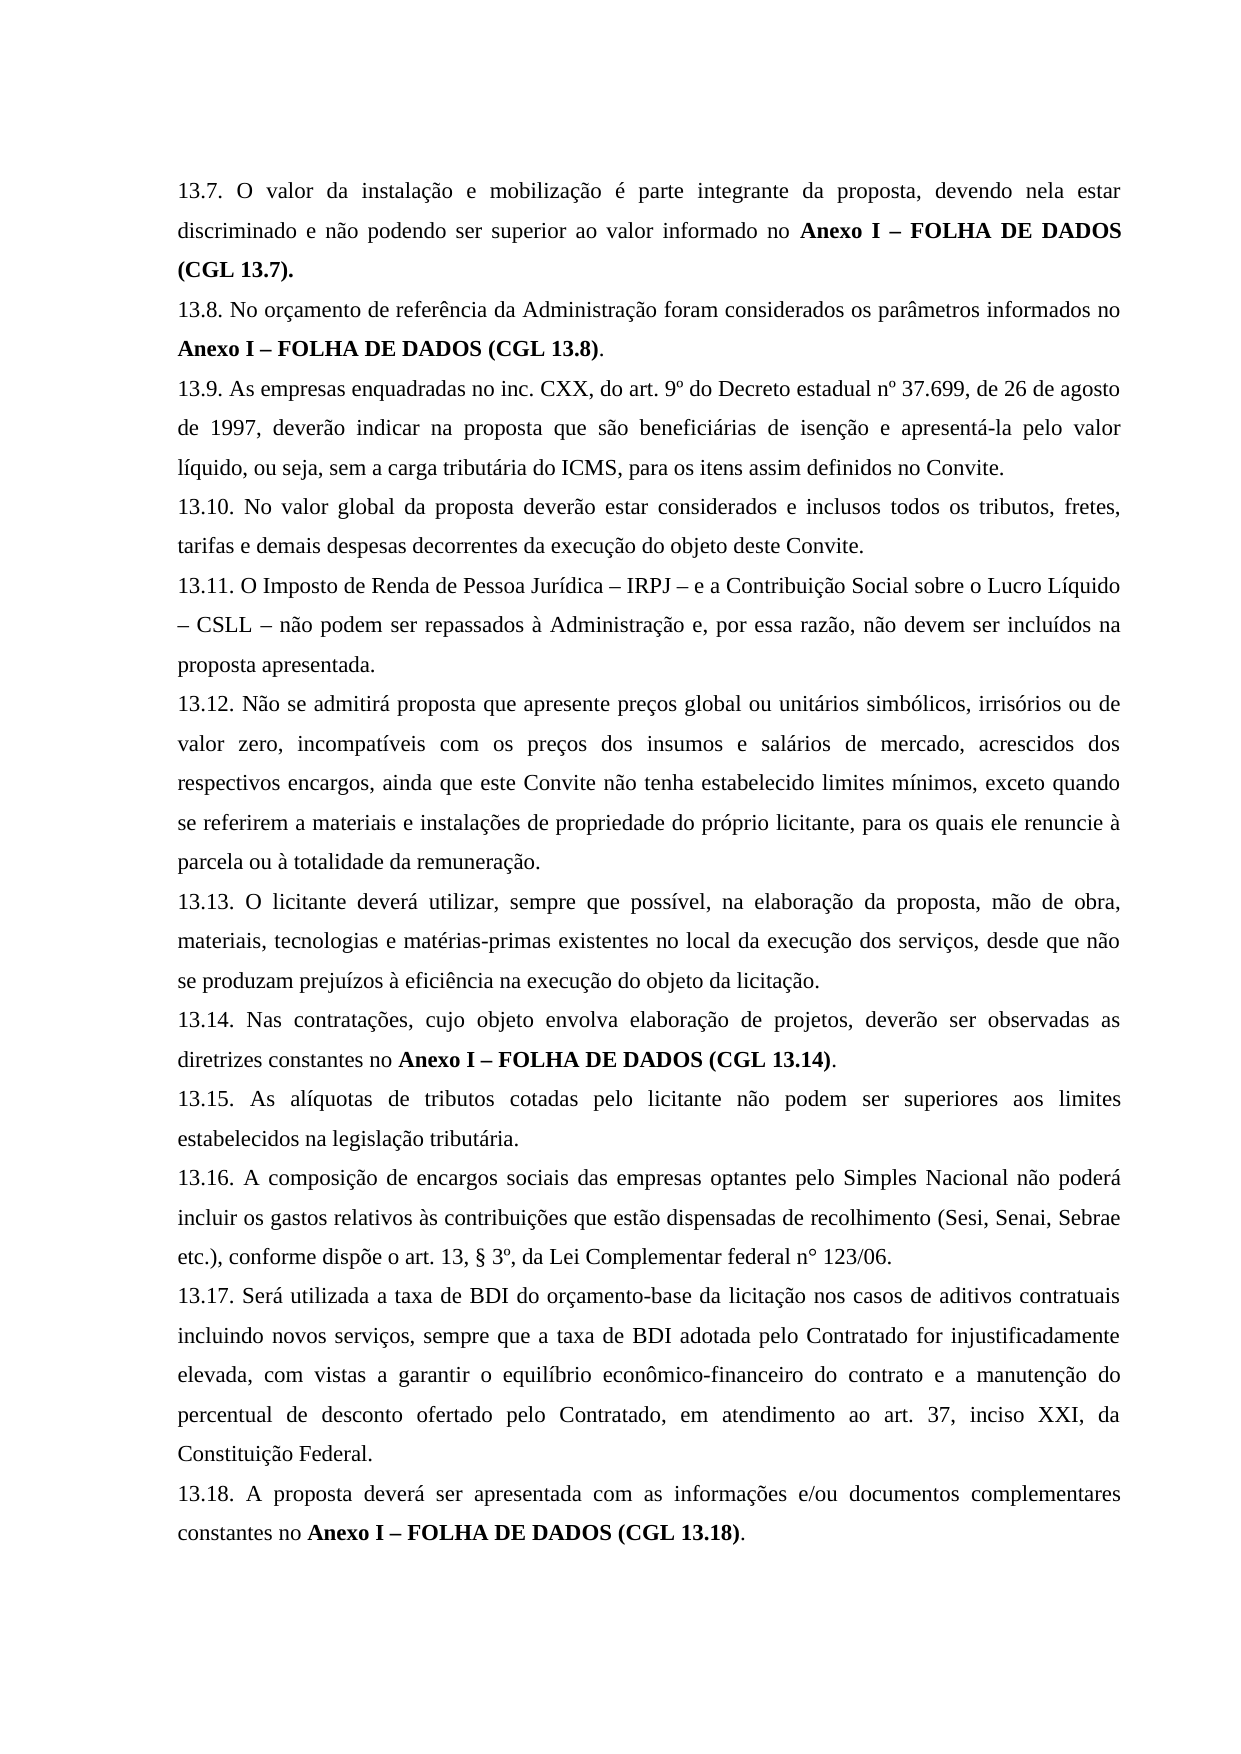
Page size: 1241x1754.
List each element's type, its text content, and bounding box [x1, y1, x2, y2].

text 13.14. Nas contratações, cujo objeto envolva elaboração de projetos, deverão ser observadas as diretrizes constantes no Anexo I – Folha de Dados (CGL 13.14). [177, 1006, 1122, 1072]
text 13.18. A proposta deverá ser apresentada com as informações e/ou documentos complementares constantes no Anexo I – Folha de Dados (CGL 13.18). [177, 1480, 1122, 1546]
list 13.11. O Imposto de Renda de Pessoa Jurídica – IRPJ – e a Contribuição Social sobre o Lucro Líquido – CSLL – não podem ser repassados à Administração e, por essa razão, não devem ser incluídos na proposta apresentada. [177, 572, 1122, 677]
text 13.8. No orçamento de referência da Administração foram considerados os parâmetros informados no Anexo I – Folha de Dados (CGL 13.8). [177, 296, 1122, 361]
list 13.10. No valor global da proposta deverão estar considerados e inclusos todos os tributos, fretes, tarifas e demais despesas decorrentes da execução do objeto deste Convite. [177, 493, 1122, 559]
list 13.12. Não se admitirá proposta que apresente preços global ou unitários simbólicos, irrisórios ou de valor zero, incompatíveis com os preços dos insumos e salários de mercado, acrescidos dos respectivos encargos, ainda que este Convite não tenha estabelecido limites mínimos, exceto quando se referirem a materiais e instalações de propriedade do próprio licitante, para os quais ele renuncie à parcela ou à totalidade da remuneração. [177, 690, 1122, 875]
text 13.7. O valor da instalação e mobilização é parte integrante da proposta, devendo nela estar discriminado e não podendo ser superior ao valor informado no Anexo I – Folha de Dados (CGL 13.7). [177, 177, 1122, 282]
text 13.13. O licitante deverá utilizar, sempre que possível, na elaboração da proposta, mão de obra, materiais, tecnologias e matérias-primas existentes no local da execução dos serviços, desde que não se produzam prejuízos à eficiência na execução do objeto da licitação. [177, 888, 1122, 993]
list 13.15. As alíquotas de tributos cotadas pelo licitante não podem ser superiores aos limites estabelecidos na legislação tributária. [177, 1085, 1122, 1151]
text 13.9. As empresas enquadradas no inc. CXX, do art. 9º do Decreto estadual nº 37.699, de 26 de agosto de 1997, deverão indicar na proposta que são beneficiárias de isenção e apresentá-la pelo valor líquido, ou seja, sem a carga tributária do ICMS, para os itens assim definidos no Convite. [177, 374, 1122, 480]
text 13.16. A composição de encargos sociais das empresas optantes pelo Simples Nacional não poderá incluir os gastos relativos às contribuições que estão dispensadas de recolhimento (Sesi, Senai, Sebrae etc.), conforme dispõe o art. 13, § 3º, da Lei Complementar federal n° 123/06. [177, 1164, 1122, 1269]
text 13.17. Será utilizada a taxa de BDI do orçamento-base da licitação nos casos de aditivos contratuais incluindo novos serviços, sempre que a taxa de BDI adotada pelo Contratado for injustificadamente elevada, com vistas a garantir o equilíbrio econômico-financeiro do contrato e a manutenção do percentual de desconto ofertado pelo Contratado, em atendimento ao art. 37, inciso XXI, da Constituição Federal. [177, 1283, 1122, 1467]
